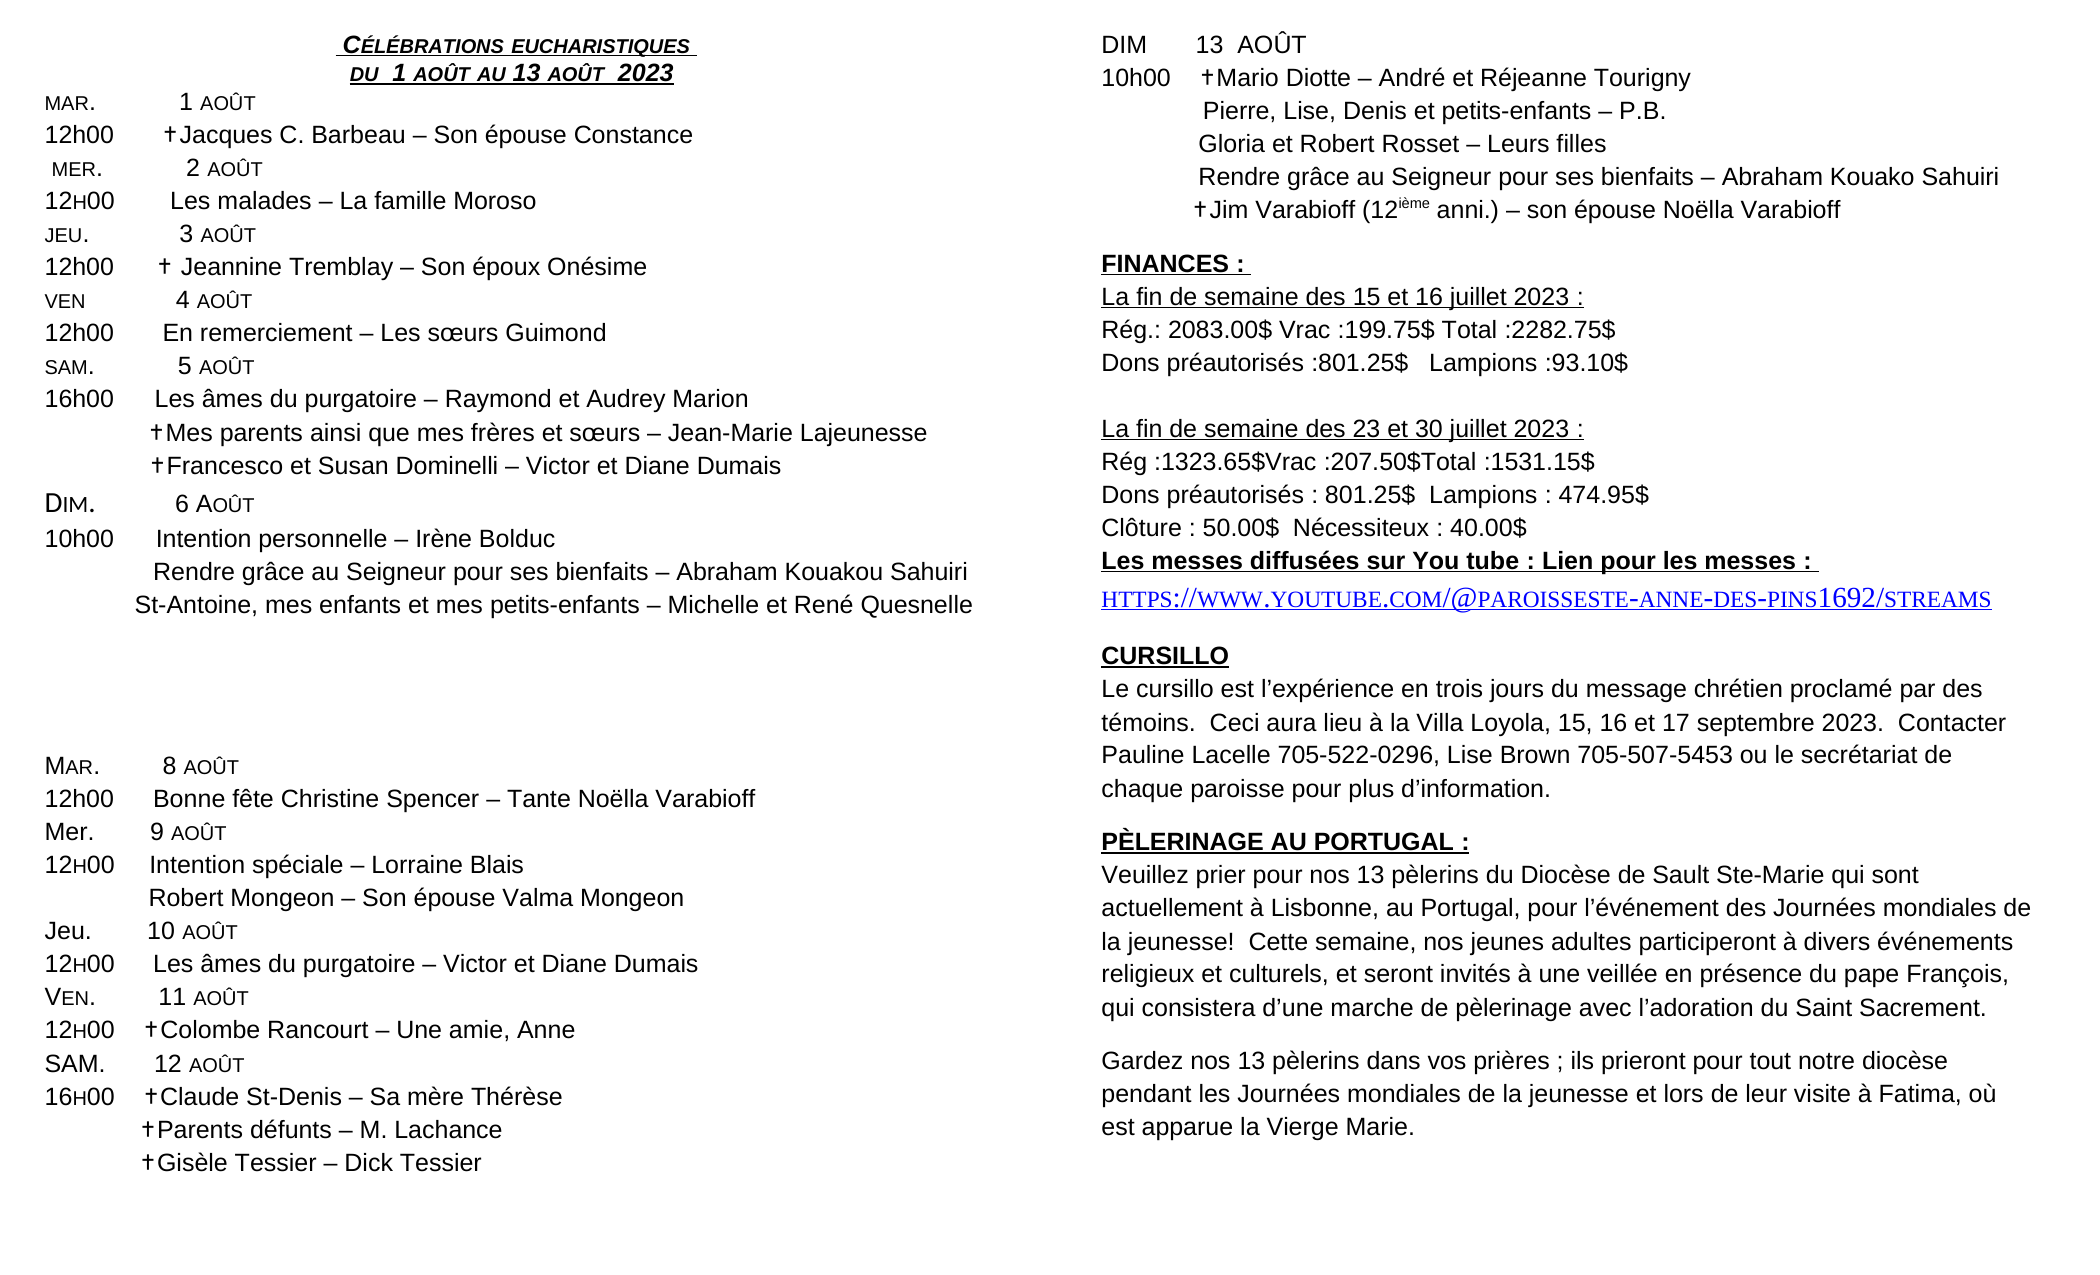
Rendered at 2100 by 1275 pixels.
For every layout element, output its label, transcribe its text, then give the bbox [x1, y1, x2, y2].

text Gardez nos 13 pèlerins dans vos prières ; ils prieront pour tout notre diocèse pendant les Journées mondiales de la jeunesse et lors de leur visite à Fatima, où est apparue la Vierge Marie. [1101, 1046, 2038, 1141]
text PÈLERINAGE AU PORTUGAL : Veuillez prier pour nos 13 pèlerins du Diocèse de Sault Ste-Marie qui sont actuellement à Lisbonne, au Portugal, pour l’événement des Journées mondiales de la jeunesse! Cette semaine, nos jeunes adultes participeront à divers événements religieux et culturels, et seront invités à une veillée en présence du pape François, qui consistera d’une marche de pèlerinage avec l’adoration du Saint Sacrement. [1101, 827, 2038, 1021]
text 12h00 Les malades – La famille Moroso [44, 186, 981, 215]
text 16h00 Les âmes du purgatoire – Raymond et Audrey Marion Mes parents ainsi que mes frères et sœurs – Jean-Marie Lajeunesse Francesco et Susan Dominelli – Victor et Diane Dumais [44, 384, 981, 479]
text du 1 août au 13 août 2023 [44, 58, 981, 87]
text DIM 13 AOÛT 10h00 Mario Diotte – André et Réjeanne Tourigny Pierre, Lise, Denis et petits-enfants – P.B. Gloria et Robert Rosset – Leurs filles Rendre grâce au Seigneur pour ses bienfaits – Abraham Kouako Sahuiri Jim Varabioff (12ième anni.) – son épouse Noëlla Varabioff [1101, 29, 2038, 224]
text CURSILLO Le cursillo est l’expérience en trois jours du message chrétien proclamé par des témoins. Ceci aura lieu à la Villa Loyola, 15, 16 et 17 septembre 2023. Contacter Pauline Lacelle 705-522-0296, Lise Brown 705-507-5453 ou le secrétariat de chaque paroisse pour plus d’information. [1101, 641, 2038, 802]
text 12h00 Jeannine Tremblay – Son époux Onésime [44, 252, 981, 281]
text Célébrations eucharistiques [44, 29, 981, 58]
text ven 4 août 12h00 En remerciement – Les sœurs Guimond [44, 285, 981, 347]
text FINANCES : La fin de semaine des 15 et 16 juillet 2023 : Rég.: 2083.00$ Vrac :199.75$ Total :2282.75$ Dons préautorisés :801.25$ Lampions :93.10$ La fin de semaine des 23 et 30 juillet 2023 : Rég :1323.65$Vrac :207.50$Total :1531.15$ Dons préautorisés : 801.25$ Lampions : 474.95$ Clôture : 50.00$ Nécessiteux : 40.00$ Les messes diffusées sur You tube : Lien pour les messes : https://www.youtube.com/@paroisseste-anne-des-pins1692/streams [1101, 249, 2038, 613]
text 12h00 Jacques C. Barbeau – Son épouse Constance [44, 120, 981, 149]
text mar. 1 août [44, 87, 981, 116]
text sam. 5 août [44, 351, 981, 380]
text Mar. 8 août 12h00 Bonne fête Christine Spencer – Tante Noëlla Varabioff Mer. 9 août 12h00 Intention spéciale – Lorraine Blais Robert Mongeon – Son épouse Valma Mongeon Jeu. 10 août 12h00 Les âmes du purgatoire – Victor et Diane Dumais Ven. 11 août 12h00 Colombe Rancourt – Une amie, Anne SAM. 12 août 16h00 Claude St-Denis – Sa mère Thérèse Parents défunts – M. Lachance Gisèle Tessier – Dick Tessier [44, 751, 981, 1218]
text jeu. 3 août [44, 219, 981, 248]
text mer. 2 août [44, 153, 981, 182]
text Dim. 6 Août 10h00 Intention personnelle – Irène Bolduc Rendre grâce au Seigneur pour ses bienfaits – Abraham Kouakou Sahuiri St-Antoine, mes enfants et mes petits-enfants – Michelle et René Quesnelle [44, 484, 981, 618]
